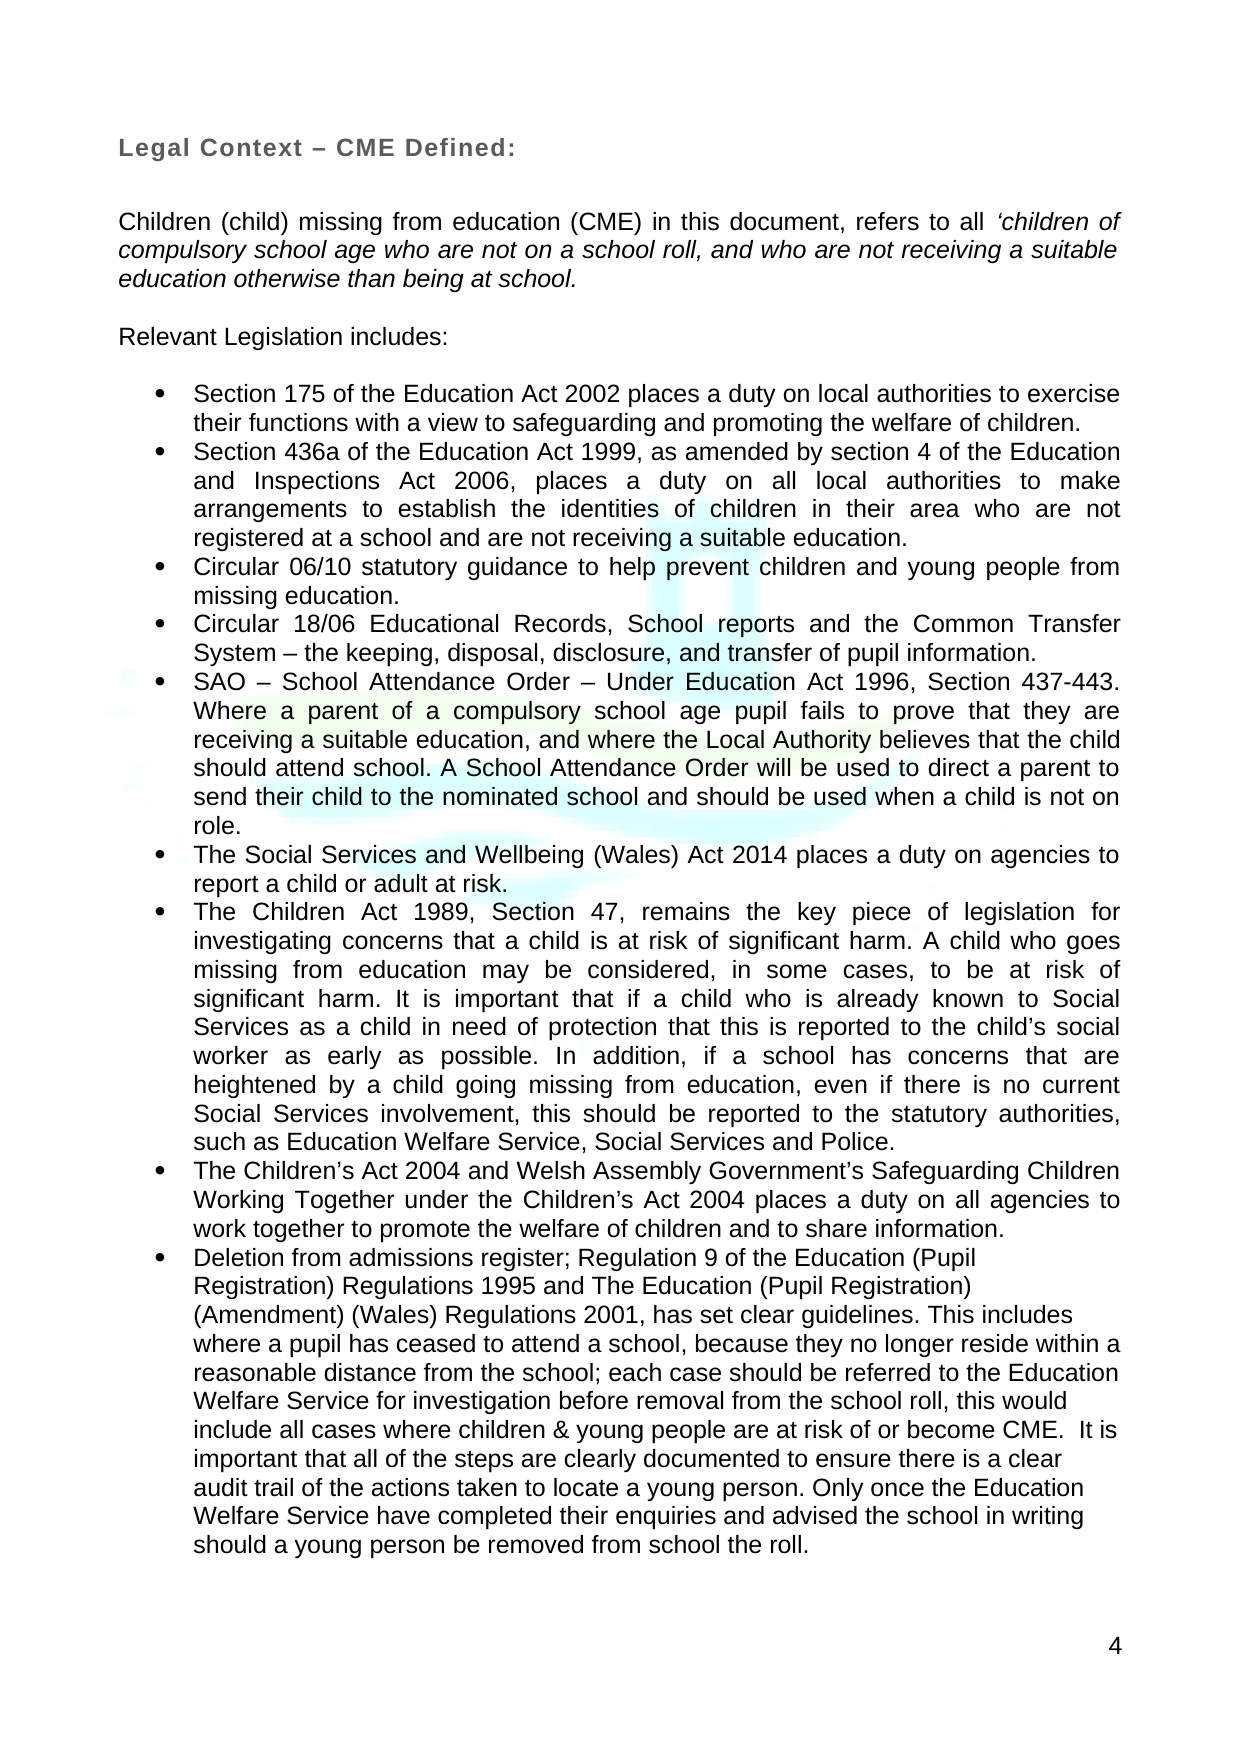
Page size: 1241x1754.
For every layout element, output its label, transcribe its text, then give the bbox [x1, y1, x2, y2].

list The Children Act 1989, Section 47, remains the key piece of legislation for investigating concerns that a child is at risk of significant harm. A child who goes missing from education may be considered, in some cases, to be at risk of significant harm. It is important that if a child who is already known to Social Services as a child in need of protection that this is reported to the child’s social worker as early as possible. In addition, if a school has concerns that are heightened by a child going missing from education, even if there is no current Social Services involvement, this should be reported to the statutory authorities, such as Education Welfare Service, Social Services and Police. [156, 897, 1122, 1156]
list Section 436a of the Education Act 1999, as amended by section 4 of the Education and Inspections Act 2006, places a duty on all local authorities to make arrangements to establish the identities of children in their area who are not registered at a school and are not receiving a suitable education. [156, 437, 1122, 552]
list The Social Services and Wellbeing (Wales) Act 2014 places a duty on agencies to report a child or adult at risk. [156, 840, 1122, 897]
text Children (child) missing from education (CME) in this document, refers to all ‘children of compulsory school age who are not on a school roll, and who are not receiving a suitable education otherwise than being at school. [118, 207, 1122, 293]
list SAO – School Attendance Order – Under Education Act 1996, Section 437-443. Where a parent of a compulsory school age pupil fails to prove that they are receiving a suitable education, and where the Local Authority believes that the child should attend school. A School Attendance Order will be used to direct a parent to send their child to the nominated school and should be used when a child is not on role. [156, 667, 1122, 840]
subtitle Legal Context – CME Defined: [118, 132, 1122, 161]
list The Children’s Act 2004 and Welsh Assembly Government’s Safeguarding Children Working Together under the Children’s Act 2004 places a duty on all agencies to work together to promote the welfare of children and to share information. [156, 1156, 1122, 1242]
list Circular 18/06 Educational Records, School reports and the Common Transfer System – the keeping, disposal, disclosure, and transfer of pupil information. [156, 609, 1122, 667]
list Section 175 of the Education Act 2002 places a duty on local authorities to exercise their functions with a view to safeguarding and promoting the welfare of children. [156, 379, 1122, 437]
list Circular 06/10 statutory guidance to help prevent children and young people from missing education. [156, 552, 1122, 609]
text Relevant Legislation includes: [118, 322, 1122, 350]
list Deletion from admissions register; Regulation 9 of the Education (Pupil Registration) Regulations 1995 and The Education (Pupil Registration) (Amendment) (Wales) Regulations 2001, has set clear guidelines. This includes where a pupil has ceased to attend a school, because they no longer reside within a reasonable distance from the school; each case should be referred to the Education Welfare Service for investigation before removal from the school roll, this would include all cases where children & young people are at risk of or become CME. It is important that all of the steps are clearly documented to ensure there is a clear audit trail of the actions taken to locate a young person. Only once the Education Welfare Service have completed their enquiries and advised the school in writing should a young person be removed from school the roll. [156, 1242, 1122, 1559]
